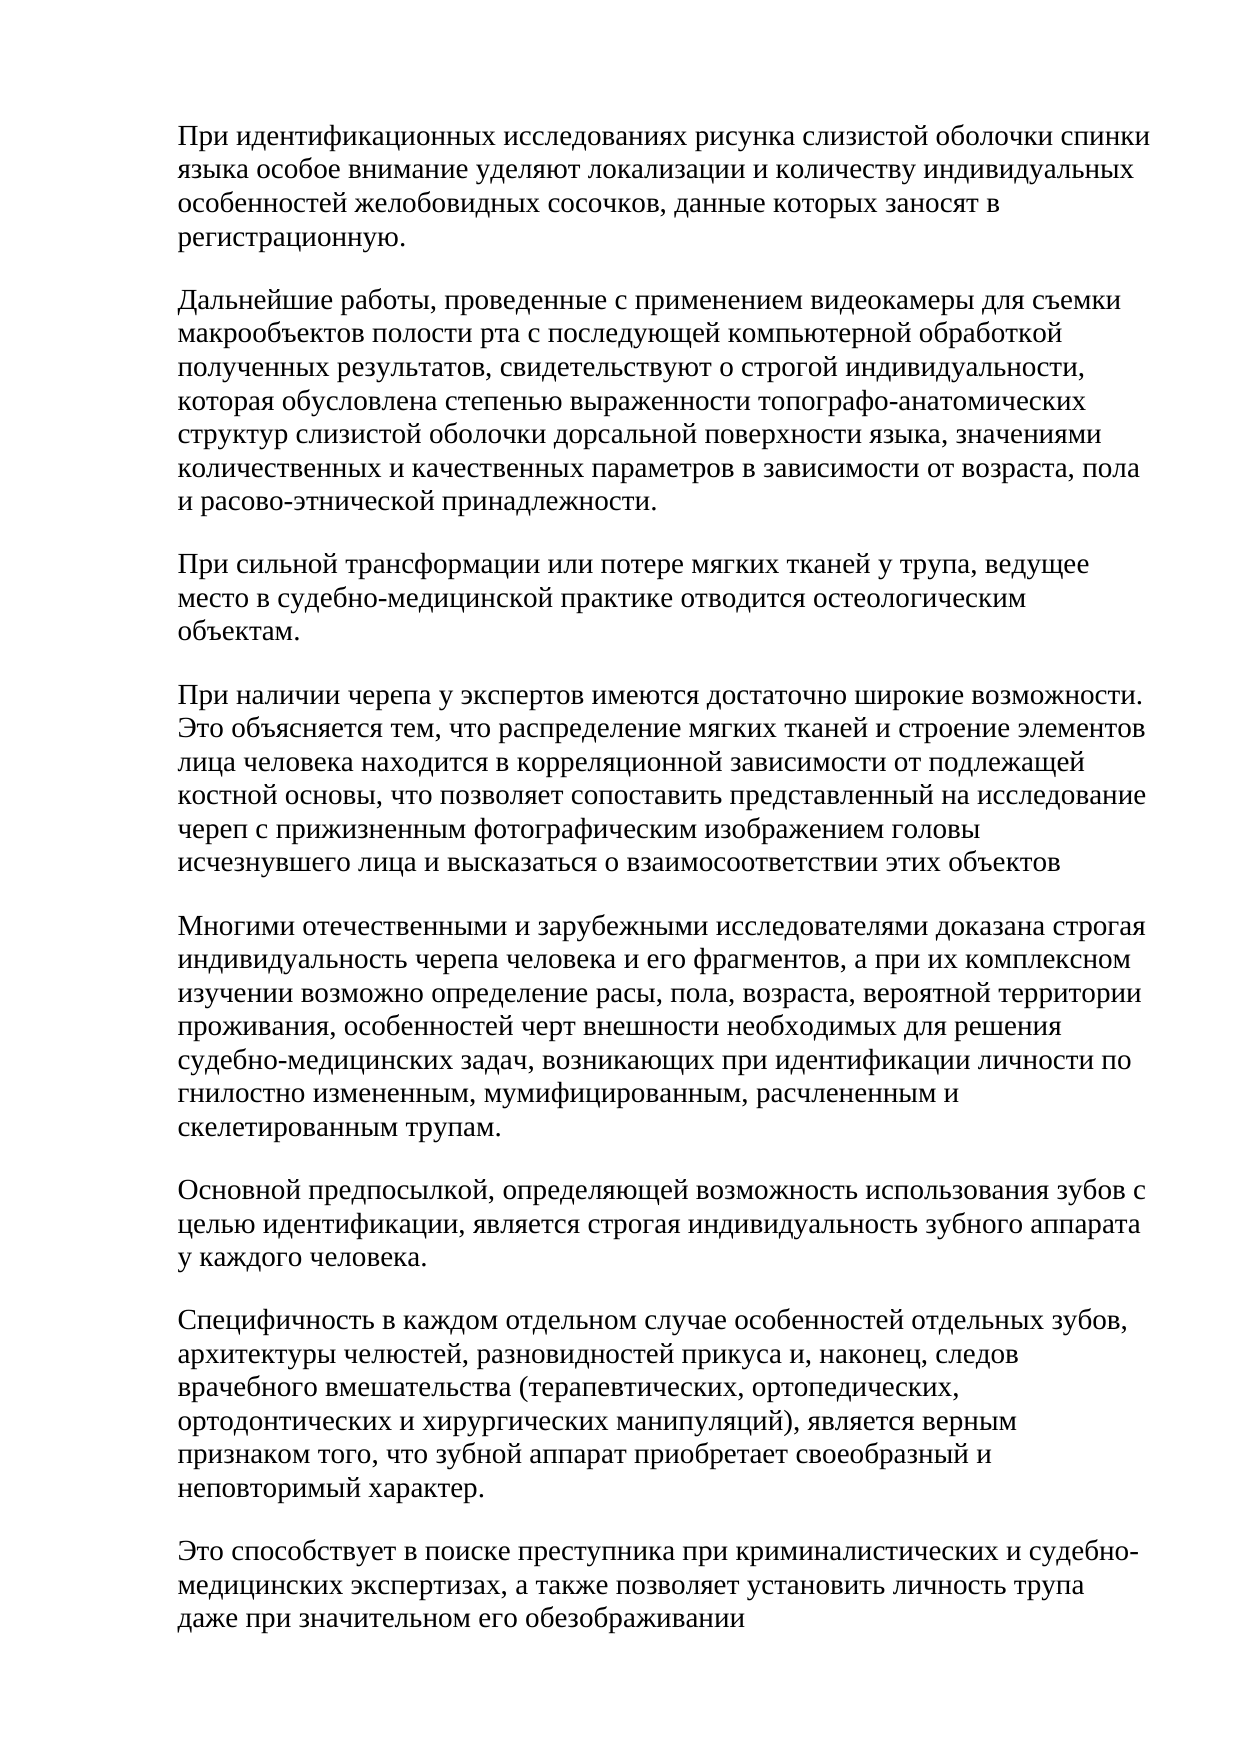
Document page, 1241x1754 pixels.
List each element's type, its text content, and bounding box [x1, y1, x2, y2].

text Дальнейшие работы, проведенные с применением видеокамеры для съемки макрообъектов полости рта с последующей компьютерной обработкой полученных результатов, свидетельствуют о строгой индивидуальности, которая обусловлена степенью выраженности топографо-анатомических структур слизистой оболочки дорсальной поверхности языка, значениями количественных и качественных параметров в зависимости от возраста, пола и расово-этнической принадлежности. [177, 282, 1152, 517]
text При наличии черепа у экспертов имеются достаточно широкие возможности. Это объясняется тем, что распределение мягких тканей и строение элементов лица человека находится в корреляционной зависимости от подлежащей костной основы, что позволяет сопоставить представленный на исследование череп с прижизненным фотографическим изображением головы исчезнувшего лица и высказаться о взаимосоответствии этих объектов [177, 677, 1152, 878]
text Это способствует в поиске преступника при криминалистических и судебно-медицинских экспертизах, а также позволяет установить личность трупа даже при значительном его обезображивании [177, 1533, 1152, 1634]
text При сильной трансформации или потере мягких тканей у трупа, ведущее место в судебно-медицинской практике отводится остеологическим объектам. [177, 546, 1152, 647]
text Основной предпосылкой, определяющей возможность использования зубов с целью идентификации, является строгая индивидуальность зубного аппарата у каждого человека. [177, 1172, 1152, 1273]
text Специфичность в каждом отдельном случае особенностей отдельных зубов, архитектуры челюстей, разновидностей прикуса и, наконец, следов врачебного вмешательства (терапевтических, ортопедических, ортодонтических и хирургических манипуляций), является верным признаком того, что зубной аппарат приобретает своеобразный и неповторимый характер. [177, 1302, 1152, 1504]
text При идентификационных исследованиях рисунка слизистой оболочки спинки языка особое внимание уделяют локализации и количеству индивидуальных особенностей желобовидных сосочков, данные которых заносят в регистрационную. [177, 118, 1152, 252]
text Многими отечественными и зарубежными исследователями доказана строгая индивидуальность черепа человека и его фрагментов, а при их комплексном изучении возможно определение расы, пола, возраста, вероятной территории проживания, особенностей черт внешности необходимых для решения судебно-медицинских задач, возникающих при идентификации личности по гнилостно измененным, мумифицированным, расчлененным и скелетированным трупам. [177, 908, 1152, 1142]
